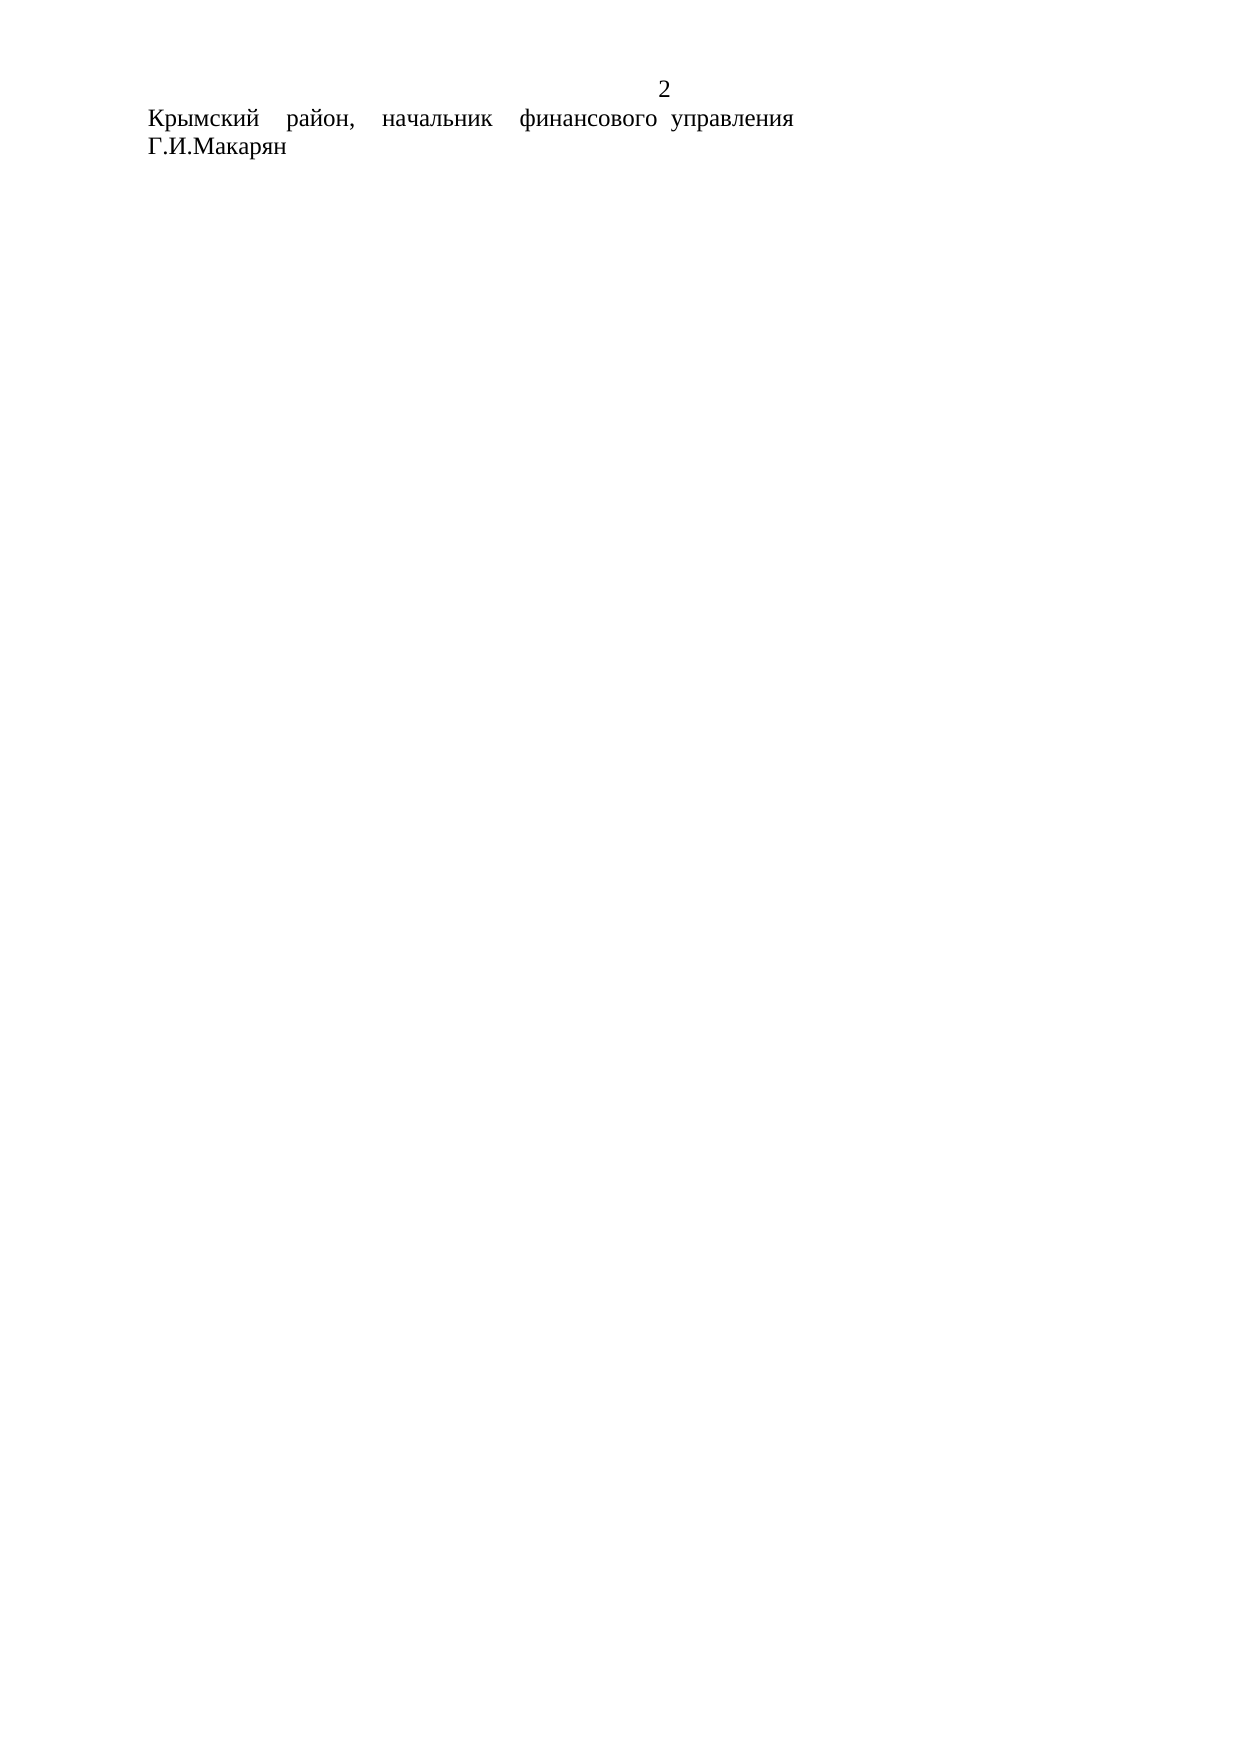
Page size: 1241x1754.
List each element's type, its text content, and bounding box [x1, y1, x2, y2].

text Крымский район, начальник финансового управления Г.И.Макарян [148, 103, 1181, 160]
